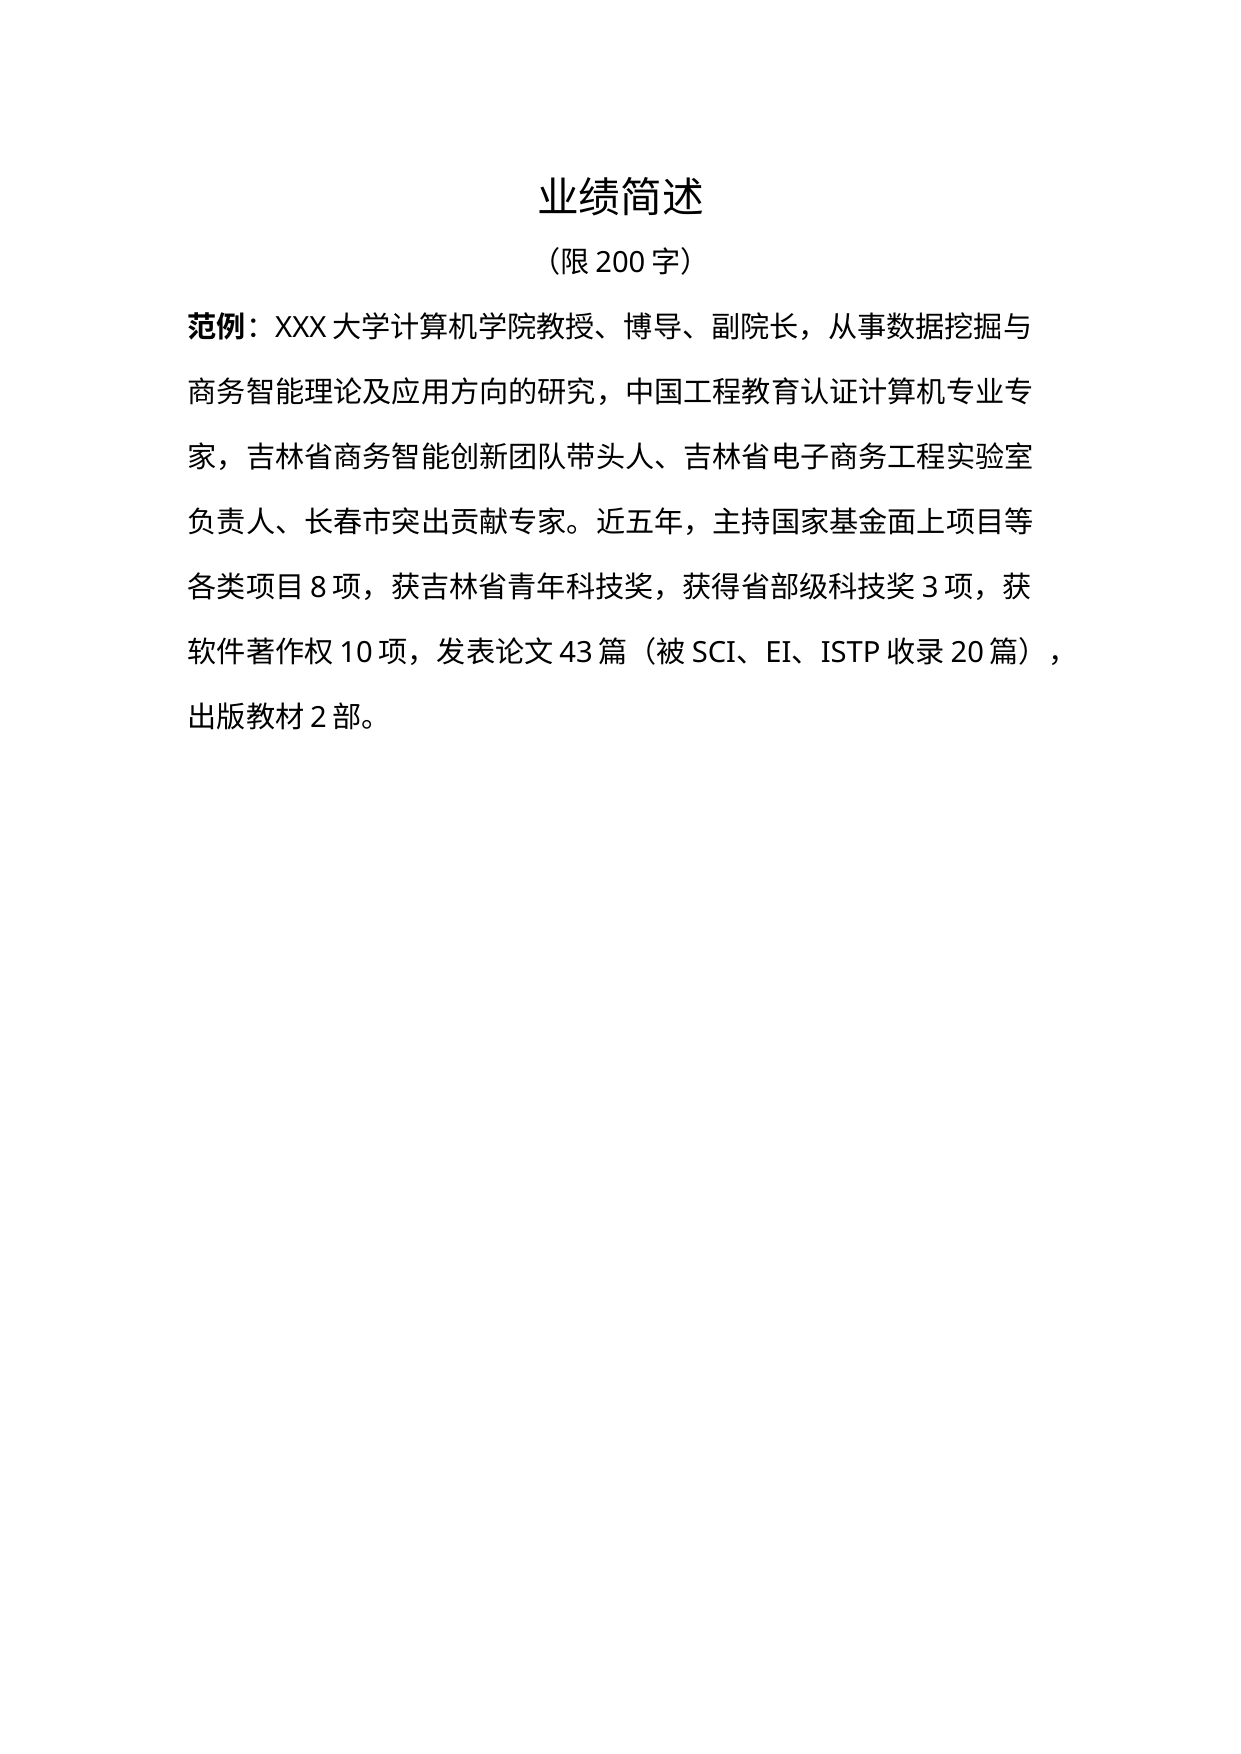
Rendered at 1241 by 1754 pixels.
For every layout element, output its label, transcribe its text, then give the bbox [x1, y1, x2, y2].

text 范例：XXX大学计算机学院教授、博导、副院长，从事数据挖掘与商务智能理论及应用方向的研究，中国工程教育认证计算机专业专家，吉林省商务智能创新团队带头人、吉林省电子商务工程实验室负责人、长春市突出贡献专家。近五年，主持国家基金面上项目等各类项目8项，获吉林省青年科技奖，获得省部级科技奖3项，获软件著作权10项，发表论文43篇（被SCI、EI、ISTP收录20篇），出版教材2部。 [187, 292, 1053, 747]
text 业绩简述 [187, 162, 1053, 227]
text （限200字） [187, 227, 1053, 292]
